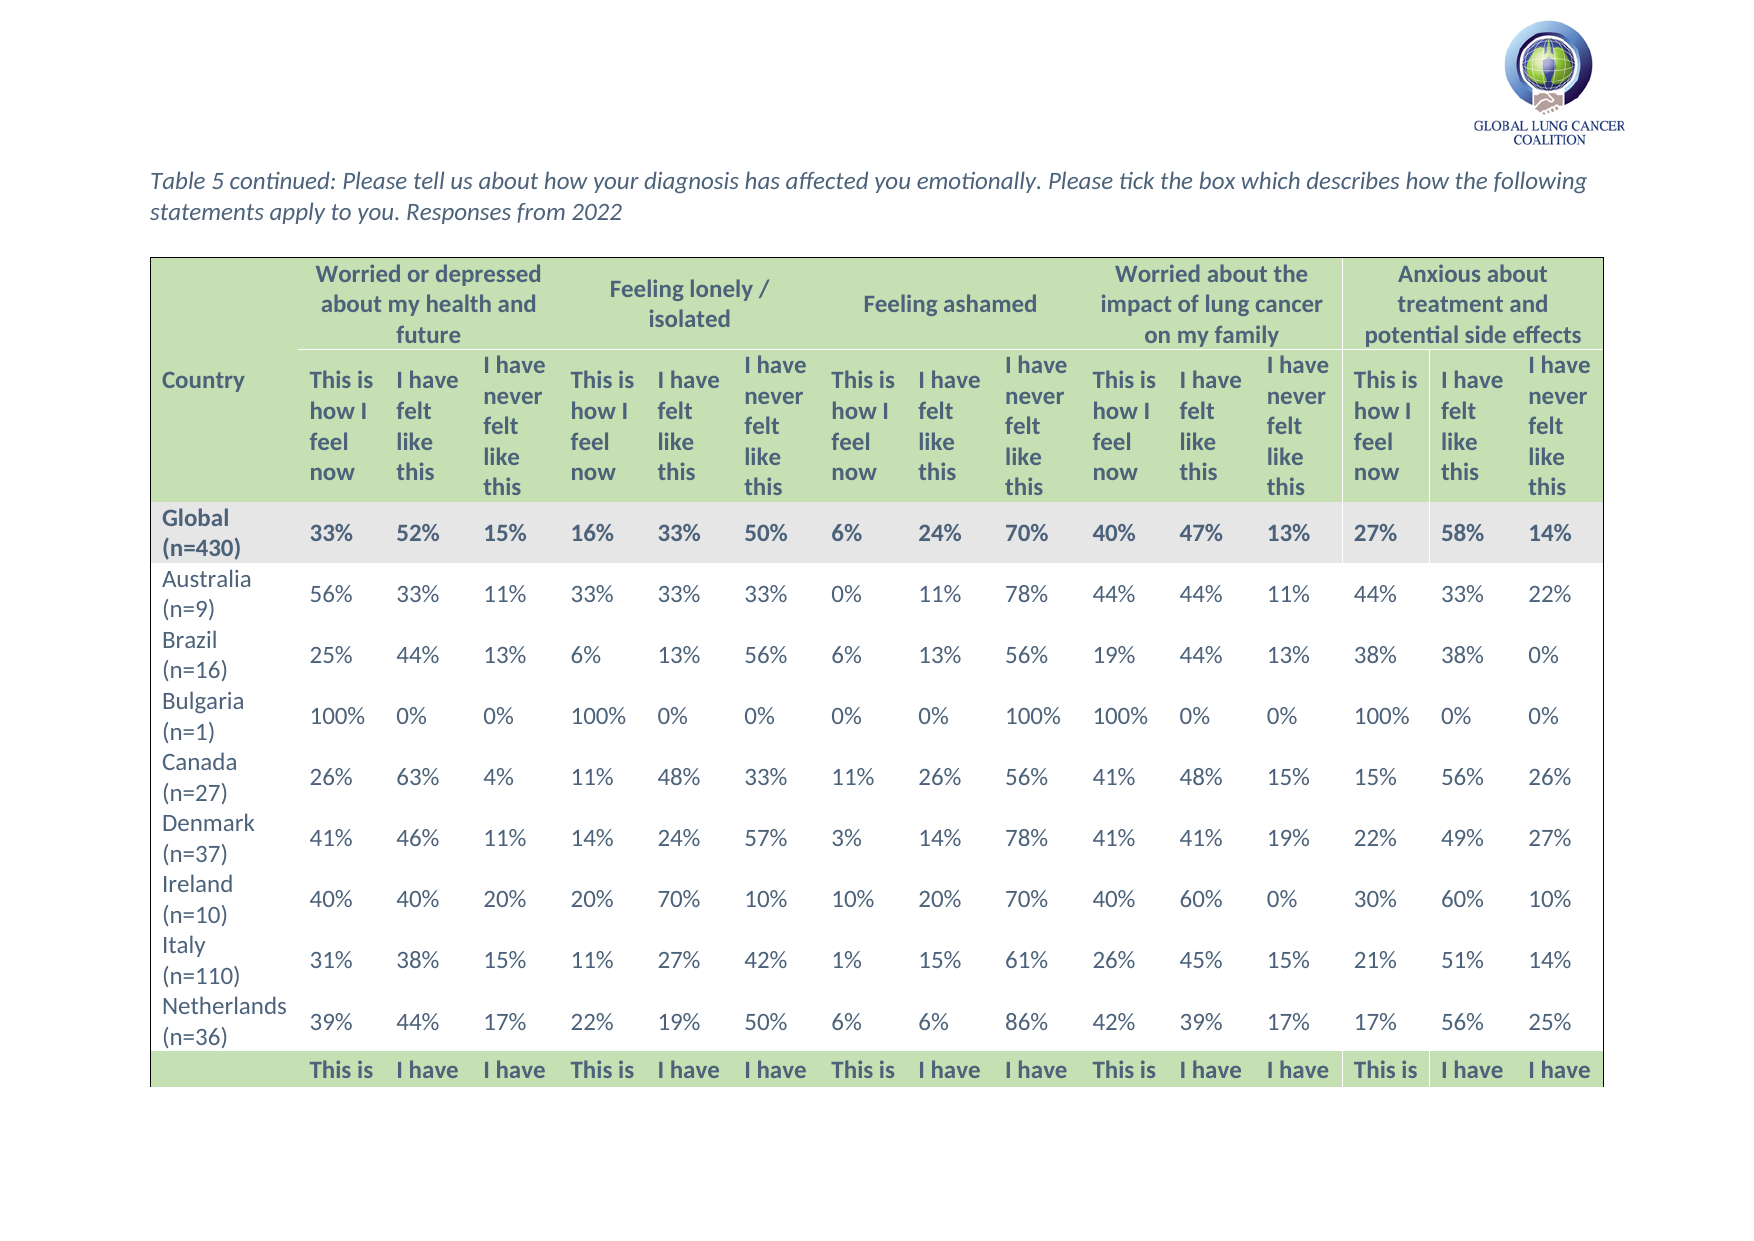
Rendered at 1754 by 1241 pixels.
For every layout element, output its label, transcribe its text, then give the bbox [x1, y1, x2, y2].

table_cell I have never felt like this [733, 1051, 820, 1087]
table_cell 33% [559, 563, 646, 624]
table_cell This is how I feel now [1081, 350, 1168, 502]
table_cell 52% [385, 502, 472, 563]
table_cell 42% [733, 929, 820, 990]
table_cell 27% [1517, 807, 1603, 868]
table_cell 14% [907, 807, 994, 868]
table_cell I have felt like this [385, 1051, 472, 1087]
table_cell 26% [1081, 929, 1168, 990]
table_cell 14% [559, 807, 646, 868]
table_cell 0% [907, 685, 994, 746]
table_cell 70% [994, 868, 1081, 929]
table_cell 45% [1168, 929, 1255, 990]
table_cell 26% [1517, 746, 1603, 807]
table_cell 11% [472, 563, 559, 624]
table_cell 10% [733, 868, 820, 929]
table_cell Australia (n=9) [151, 563, 298, 624]
table_cell 17% [1343, 990, 1429, 1051]
table_cell 33% [385, 563, 472, 624]
table_cell 100% [1081, 685, 1168, 746]
table_cell 61% [994, 929, 1081, 990]
table_cell 11% [472, 807, 559, 868]
table_cell I have felt like this [646, 1051, 733, 1087]
table_header Country [151, 258, 298, 502]
table_cell This is how I feel now [298, 1051, 385, 1087]
table_cell 56% [994, 624, 1081, 685]
table_cell 33% [733, 563, 820, 624]
table_cell 6% [820, 990, 907, 1051]
table_cell 41% [1081, 746, 1168, 807]
table_cell I have never felt like this [1255, 350, 1342, 502]
table_cell 20% [559, 868, 646, 929]
table_cell Ireland (n=10) [151, 868, 298, 929]
table_cell 33% [646, 502, 733, 563]
table_cell 17% [472, 990, 559, 1051]
table_cell 24% [907, 502, 994, 563]
table_cell 56% [298, 563, 385, 624]
table_cell I have never felt like this [733, 350, 820, 502]
table_cell 15% [1343, 746, 1429, 807]
table_cell 19% [1081, 624, 1168, 685]
table_cell 100% [559, 685, 646, 746]
table_cell 60% [1430, 868, 1517, 929]
table_cell 38% [1343, 624, 1429, 685]
table_cell 21% [1343, 929, 1429, 990]
table_cell I have never felt like this [994, 350, 1081, 502]
table_cell 20% [907, 868, 994, 929]
table_cell 56% [733, 624, 820, 685]
table_cell 38% [1430, 624, 1517, 685]
table_cell 3% [820, 807, 907, 868]
table_cell 0% [1255, 868, 1342, 929]
table_cell Netherlands (n=36) [151, 990, 298, 1051]
table_cell 33% [298, 502, 385, 563]
table_cell 0% [733, 685, 820, 746]
table_cell 15% [1255, 746, 1342, 807]
table_cell 33% [646, 563, 733, 624]
table_cell 40% [1081, 868, 1168, 929]
table_header Feeling lonely / isolated [559, 258, 820, 349]
table_cell 25% [298, 624, 385, 685]
table_cell 6% [820, 624, 907, 685]
table_header Anxious about treatment and potential side effects [1343, 258, 1603, 349]
table_cell Denmark (n=37) [151, 807, 298, 868]
table_cell 15% [472, 929, 559, 990]
table_cell 48% [1168, 746, 1255, 807]
table_cell 38% [385, 929, 472, 990]
table_cell 0% [472, 685, 559, 746]
table_cell 16% [559, 502, 646, 563]
table_cell 17% [1255, 990, 1342, 1051]
table_cell 11% [559, 746, 646, 807]
table_cell 100% [298, 685, 385, 746]
table_cell 44% [1168, 563, 1255, 624]
table_cell 30% [1343, 868, 1429, 929]
table_cell 58% [1430, 502, 1517, 563]
table_cell 27% [1343, 502, 1429, 563]
table_cell 39% [298, 990, 385, 1051]
table_cell 0% [1517, 624, 1603, 685]
table_cell 63% [385, 746, 472, 807]
table_cell This is how I feel now [1343, 1051, 1429, 1087]
table_cell 20% [472, 868, 559, 929]
table_cell 41% [1081, 807, 1168, 868]
table_cell Global (n=430) [151, 502, 298, 563]
table_cell 49% [1430, 807, 1517, 868]
table_cell Canada (n=27) [151, 746, 298, 807]
table_cell I have never felt like this [1255, 1051, 1342, 1087]
table_cell This is how I feel now [559, 1051, 646, 1087]
table_cell 0% [1517, 685, 1603, 746]
table_cell I have felt like this [646, 350, 733, 502]
table_cell 13% [646, 624, 733, 685]
table_cell 0% [820, 685, 907, 746]
table_cell 4% [472, 746, 559, 807]
table_cell 19% [646, 990, 733, 1051]
table_cell 40% [1081, 502, 1168, 563]
table_cell 10% [1517, 868, 1603, 929]
table_cell 1% [820, 929, 907, 990]
table_cell This is how I feel now [1081, 1051, 1168, 1087]
table_cell I have felt like this [1430, 350, 1517, 502]
table_cell 70% [646, 868, 733, 929]
table_cell 31% [298, 929, 385, 990]
table_cell 13% [907, 624, 994, 685]
table_cell 27% [646, 929, 733, 990]
table_cell 44% [1081, 563, 1168, 624]
table_cell 56% [994, 746, 1081, 807]
table_cell 14% [1517, 929, 1603, 990]
table_cell 6% [820, 502, 907, 563]
table_cell I have never felt like this [994, 1051, 1081, 1087]
table_cell 51% [1430, 929, 1517, 990]
table_cell 22% [1343, 807, 1429, 868]
table_cell 25% [1517, 990, 1603, 1051]
table_cell 11% [1255, 563, 1342, 624]
table_cell 44% [1168, 624, 1255, 685]
table_cell 100% [1343, 685, 1429, 746]
table_cell 40% [298, 868, 385, 929]
table_header Worried or depressed about my health and future [298, 258, 559, 349]
table_cell 11% [559, 929, 646, 990]
table_cell 0% [1430, 685, 1517, 746]
table_cell 46% [385, 807, 472, 868]
table_cell 11% [820, 746, 907, 807]
table_cell 22% [559, 990, 646, 1051]
table_cell Brazil (n=16) [151, 624, 298, 685]
table_cell 100% [994, 685, 1081, 746]
table_cell 13% [472, 624, 559, 685]
table_cell 86% [994, 990, 1081, 1051]
table_cell 22% [1517, 563, 1603, 624]
table_cell I have felt like this [1168, 1051, 1255, 1087]
table_cell This is how I feel now [820, 350, 907, 502]
table_cell 33% [1430, 563, 1517, 624]
table_cell 0% [385, 685, 472, 746]
table_cell 41% [298, 807, 385, 868]
table_cell 50% [733, 502, 820, 563]
table_cell 41% [1168, 807, 1255, 868]
text Table 5 continued: Please tell us about how your diagnosis has affected you emotionally. Please tick the box which describes how the following statements apply to you. Responses from 2022 [150, 165, 1604, 226]
table_cell 44% [385, 624, 472, 685]
table_cell I have felt like this [385, 350, 472, 502]
table_cell 40% [385, 868, 472, 929]
table_cell This is how I feel now [298, 350, 385, 502]
table_cell 19% [1255, 807, 1342, 868]
table_cell 11% [907, 563, 994, 624]
table_cell 50% [733, 990, 820, 1051]
table_cell 47% [1168, 502, 1255, 563]
table_cell 0% [646, 685, 733, 746]
table_cell 44% [1343, 563, 1429, 624]
table_cell 39% [1168, 990, 1255, 1051]
table_cell 15% [472, 502, 559, 563]
table_cell 0% [820, 563, 907, 624]
table_cell This is how I feel now [1343, 350, 1429, 502]
table_cell I have never felt like this [1517, 1051, 1603, 1087]
picture [1460, 16, 1638, 148]
table_cell 6% [907, 990, 994, 1051]
table_cell 15% [907, 929, 994, 990]
table_cell 13% [1255, 624, 1342, 685]
table_cell 14% [1517, 502, 1603, 563]
table_cell [151, 1051, 298, 1087]
table_cell 56% [1430, 990, 1517, 1051]
table_cell I have never felt like this [1517, 350, 1603, 502]
table_cell 48% [646, 746, 733, 807]
table_cell 0% [1168, 685, 1255, 746]
table_cell This is how I feel now [559, 350, 646, 502]
table_cell 15% [1255, 929, 1342, 990]
table_cell 70% [994, 502, 1081, 563]
table_cell 10% [820, 868, 907, 929]
table_cell 44% [385, 990, 472, 1051]
table_cell 33% [733, 746, 820, 807]
table_cell I have felt like this [1430, 1051, 1517, 1087]
table_cell I have felt like this [907, 350, 994, 502]
table_cell 26% [298, 746, 385, 807]
table_cell I have never felt like this [472, 1051, 559, 1087]
table_cell I have felt like this [1168, 350, 1255, 502]
table_cell 0% [1255, 685, 1342, 746]
table_cell 24% [646, 807, 733, 868]
table_cell 13% [1255, 502, 1342, 563]
table_cell 6% [559, 624, 646, 685]
table_cell 42% [1081, 990, 1168, 1051]
table_cell I have never felt like this [472, 350, 559, 502]
table_cell 78% [994, 563, 1081, 624]
table_cell 60% [1168, 868, 1255, 929]
table_cell 26% [907, 746, 994, 807]
table_cell This is how I feel now [820, 1051, 907, 1087]
table_cell Bulgaria (n=1) [151, 685, 298, 746]
table_header Worried about the impact of lung cancer on my family [1081, 258, 1342, 349]
table_header Feeling ashamed [820, 258, 1081, 349]
table_cell I have felt like this [907, 1051, 994, 1087]
table_cell 56% [1430, 746, 1517, 807]
table_cell 78% [994, 807, 1081, 868]
table_cell Italy (n=110) [151, 929, 298, 990]
table_cell 57% [733, 807, 820, 868]
